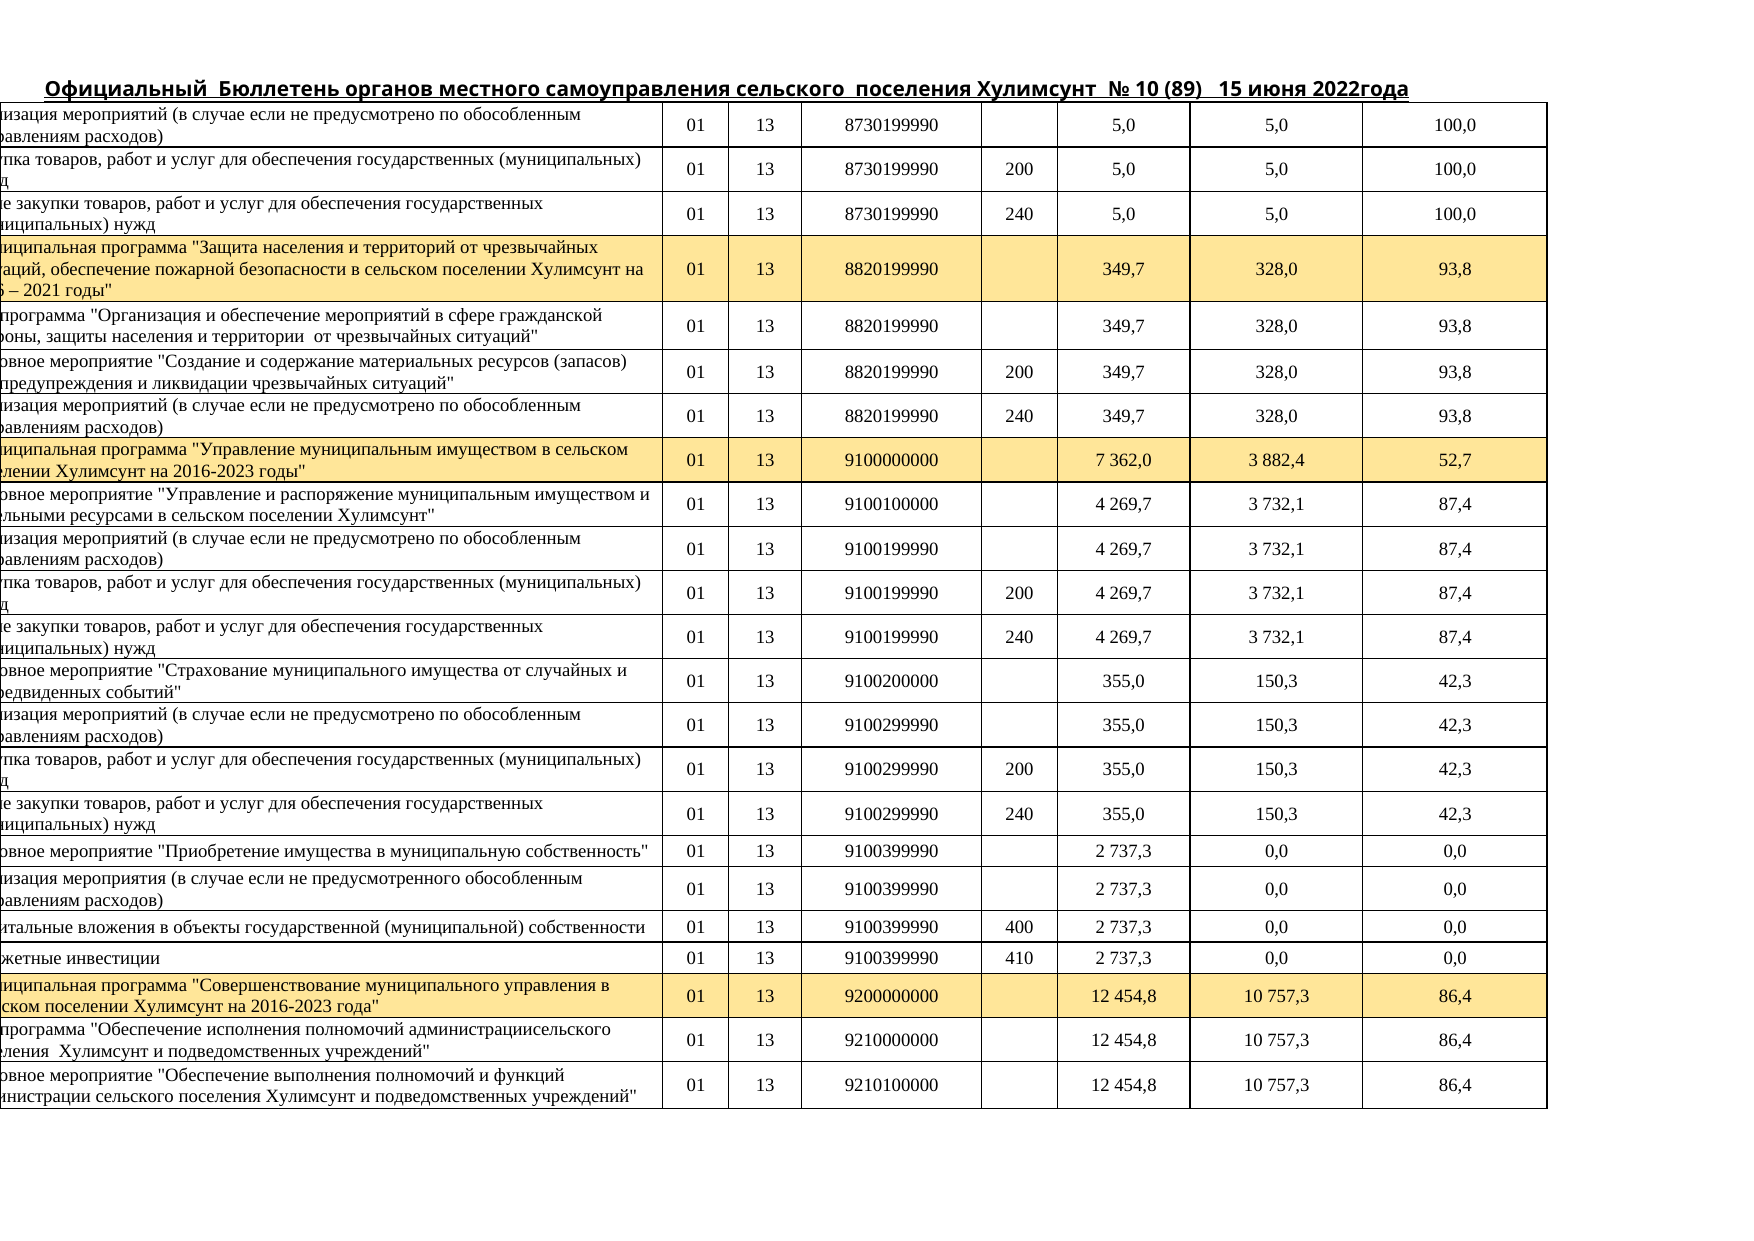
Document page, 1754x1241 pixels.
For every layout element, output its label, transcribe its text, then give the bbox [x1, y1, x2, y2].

table_cell 93,8 [1363, 350, 1546, 393]
table_cell 328,0 [1191, 236, 1362, 301]
table_cell Реализация мероприятий (в случае если не предусмотрено по обособленным направлениям расходов) [1, 703, 662, 746]
table_cell 9100199990 [802, 615, 981, 658]
table_cell 2 737,3 [1058, 836, 1189, 866]
table_cell 9200000000 [802, 974, 981, 1017]
table_cell 8820199990 [802, 394, 981, 437]
table_cell [982, 703, 1057, 746]
table_cell 01 [663, 974, 728, 1017]
table_cell 13 [729, 394, 801, 437]
table_cell 01 [663, 148, 728, 191]
table_cell 86,4 [1363, 974, 1546, 1017]
table_cell 2 737,3 [1058, 911, 1189, 941]
table_cell 86,4 [1363, 1018, 1546, 1061]
table_cell 52,7 [1363, 438, 1546, 481]
table_cell 42,3 [1363, 748, 1546, 791]
table_cell Реализация мероприятия (в случае если не предусмотренного обособленным направлениям расходов) [1, 867, 662, 910]
table_cell 13 [729, 867, 801, 910]
table_cell 9100199990 [802, 571, 981, 614]
table_cell 01 [663, 1062, 728, 1108]
table_cell 150,3 [1191, 792, 1362, 835]
table_cell 87,4 [1363, 527, 1546, 570]
table_cell 8820199990 [802, 236, 981, 301]
table_cell Бюджетные инвестиции [1, 943, 662, 973]
table_cell 87,4 [1363, 571, 1546, 614]
table_cell 01 [663, 911, 728, 941]
table_cell Иные закупки товаров, работ и услуг для обеспечения государственных (муниципальных) нужд [1, 792, 662, 835]
table_cell 3 732,1 [1191, 483, 1362, 526]
table_cell 5,0 [1058, 192, 1189, 235]
table_cell 01 [663, 483, 728, 526]
table_cell 0,0 [1363, 836, 1546, 866]
table_cell 150,3 [1191, 659, 1362, 702]
table_cell 5,0 [1191, 103, 1362, 146]
table_cell 3 732,1 [1191, 615, 1362, 658]
table_cell 9210100000 [802, 1062, 981, 1108]
table_cell 3 732,1 [1191, 527, 1362, 570]
table_cell 13 [729, 438, 801, 481]
table_cell 01 [663, 192, 728, 235]
table_cell 01 [663, 350, 728, 393]
table_cell 13 [729, 1018, 801, 1061]
table_cell 9100200000 [802, 659, 981, 702]
table_cell 13 [729, 974, 801, 1017]
table_cell 4 269,7 [1058, 571, 1189, 614]
table_cell 13 [729, 192, 801, 235]
table_cell Закупка товаров, работ и услуг для обеспечения государственных (муниципальных) нужд [1, 748, 662, 791]
table_cell Иные закупки товаров, работ и услуг для обеспечения государственных (муниципальных) нужд [1, 192, 662, 235]
table_cell 5,0 [1058, 148, 1189, 191]
table_cell 13 [729, 571, 801, 614]
table_cell 150,3 [1191, 703, 1362, 746]
table_cell Реализация мероприятий (в случае если не предусмотрено по обособленным направлениям расходов) [1, 394, 662, 437]
table_cell 9100399990 [802, 867, 981, 910]
table_cell 01 [663, 1018, 728, 1061]
table_cell 01 [663, 836, 728, 866]
table_cell 9100299990 [802, 748, 981, 791]
table_cell 5,0 [1058, 103, 1189, 146]
table_cell 13 [729, 1062, 801, 1108]
table_cell Муниципальная программа "Совершенствование муниципального управления в сельском поселении Хулимсунт на 2016-2023 года" [1, 974, 662, 1017]
table_cell Муниципальная программа "Защита населения и территорий от чрезвычайных ситуаций, обеспечение пожарной безопасности в сельском поселении Хулимсунт на 2016 – 2021 годы" [1, 236, 662, 301]
table_cell 8730199990 [802, 103, 981, 146]
table_cell Основное мероприятие "Обеспечение выполнения полномочий и функций администрации сельского поселения Хулимсунт и подведомственных учреждений" [1, 1062, 662, 1108]
table_cell [982, 438, 1057, 481]
table_cell 328,0 [1191, 394, 1362, 437]
table_cell [982, 1062, 1057, 1108]
table_cell 9100299990 [802, 703, 981, 746]
table_cell 9210000000 [802, 1018, 981, 1061]
table_cell 8730199990 [802, 148, 981, 191]
table_cell 10 757,3 [1191, 1018, 1362, 1061]
table_cell 01 [663, 867, 728, 910]
table_cell 9100000000 [802, 438, 981, 481]
table_cell 240 [982, 615, 1057, 658]
table_cell 01 [663, 659, 728, 702]
table_cell [982, 103, 1057, 146]
table_cell 42,3 [1363, 703, 1546, 746]
table_cell [982, 302, 1057, 349]
table_cell Подпрограмма "Обеспечение исполнения полномочий администрациисельского поселения Хулимсунт и подведомственных учреждений" [1, 1018, 662, 1061]
table_cell [982, 1018, 1057, 1061]
table_cell Основное мероприятие "Страхование муниципального имущества от случайных и непредвиденных событий" [1, 659, 662, 702]
table_cell 100,0 [1363, 192, 1546, 235]
table_cell Муниципальная программа "Управление муниципальным имуществом в сельском поселении Хулимсунт на 2016-2023 годы" [1, 438, 662, 481]
table_cell 4 269,7 [1058, 483, 1189, 526]
table_cell 13 [729, 911, 801, 941]
table_cell 8820199990 [802, 302, 981, 349]
table_cell 0,0 [1363, 867, 1546, 910]
table_cell 01 [663, 615, 728, 658]
table_cell 240 [982, 394, 1057, 437]
table_cell 12 454,8 [1058, 1018, 1189, 1061]
table_cell 01 [663, 571, 728, 614]
table_cell 13 [729, 103, 801, 146]
table_cell 12 454,8 [1058, 974, 1189, 1017]
table_cell 150,3 [1191, 748, 1362, 791]
table_cell 01 [663, 792, 728, 835]
table_cell 93,8 [1363, 394, 1546, 437]
table_cell [982, 974, 1057, 1017]
table_cell 328,0 [1191, 350, 1362, 393]
table_cell 10 757,3 [1191, 974, 1362, 1017]
table_cell 349,7 [1058, 236, 1189, 301]
table_cell 01 [663, 703, 728, 746]
table_cell 0,0 [1191, 836, 1362, 866]
table_cell 13 [729, 527, 801, 570]
table_cell 13 [729, 483, 801, 526]
table_cell 100,0 [1363, 103, 1546, 146]
table_cell 200 [982, 350, 1057, 393]
table_cell 0,0 [1191, 911, 1362, 941]
table_cell 01 [663, 236, 728, 301]
table_cell 12 454,8 [1058, 1062, 1189, 1108]
table_cell 9100399990 [802, 943, 981, 973]
table_cell Реализация мероприятий (в случае если не предусмотрено по обособленным направлениям расходов) [1, 527, 662, 570]
table_cell 8820199990 [802, 350, 981, 393]
table_cell 13 [729, 350, 801, 393]
table_cell 01 [663, 302, 728, 349]
table_cell Иные закупки товаров, работ и услуг для обеспечения государственных (муниципальных) нужд [1, 615, 662, 658]
table_cell 93,8 [1363, 236, 1546, 301]
table_cell 5,0 [1191, 148, 1362, 191]
table_cell 355,0 [1058, 748, 1189, 791]
table_cell 349,7 [1058, 394, 1189, 437]
table_cell 200 [982, 748, 1057, 791]
table_cell 42,3 [1363, 659, 1546, 702]
table_cell 328,0 [1191, 302, 1362, 349]
table_cell 10 757,3 [1191, 1062, 1362, 1108]
table_cell 13 [729, 148, 801, 191]
table_cell Основное мероприятие "Приобретение имущества в муниципальную собственность" [1, 836, 662, 866]
table_cell 410 [982, 943, 1057, 973]
table_cell 42,3 [1363, 792, 1546, 835]
table_cell 355,0 [1058, 659, 1189, 702]
table_cell 93,8 [1363, 302, 1546, 349]
table_cell 01 [663, 748, 728, 791]
table_cell 4 269,7 [1058, 615, 1189, 658]
table_cell Основное мероприятие "Создание и содержание материальных ресурсов (запасов) для предупреждения и ликвидации чрезвычайных ситуаций" [1, 350, 662, 393]
table_cell 349,7 [1058, 302, 1189, 349]
table_cell 7 362,0 [1058, 438, 1189, 481]
table_cell 0,0 [1191, 943, 1362, 973]
table_cell 9100100000 [802, 483, 981, 526]
table_cell 240 [982, 792, 1057, 835]
table_cell 87,4 [1363, 483, 1546, 526]
table_cell 8730199990 [802, 192, 981, 235]
table_cell 2 737,3 [1058, 943, 1189, 973]
table_cell 9100399990 [802, 836, 981, 866]
table_cell 86,4 [1363, 1062, 1546, 1108]
table_cell 349,7 [1058, 350, 1189, 393]
table_cell 0,0 [1363, 943, 1546, 973]
table_cell 400 [982, 911, 1057, 941]
table_cell Капитальные вложения в объекты государственной (муниципальной) собственности [1, 911, 662, 941]
table_cell 240 [982, 192, 1057, 235]
table_cell Закупка товаров, работ и услуг для обеспечения государственных (муниципальных) нужд [1, 571, 662, 614]
table_cell 87,4 [1363, 615, 1546, 658]
table_cell 355,0 [1058, 792, 1189, 835]
table_cell 13 [729, 659, 801, 702]
table_cell [982, 836, 1057, 866]
table_cell 01 [663, 943, 728, 973]
table_cell 100,0 [1363, 148, 1546, 191]
table_cell 9100299990 [802, 792, 981, 835]
table_cell Подпрограмма "Организация и обеспечение мероприятий в сфере гражданской обороны, защиты населения и территории от чрезвычайных ситуаций" [1, 302, 662, 349]
table_cell 200 [982, 148, 1057, 191]
table_cell 9100199990 [802, 527, 981, 570]
table_cell 0,0 [1191, 867, 1362, 910]
table_cell [982, 236, 1057, 301]
table_cell 13 [729, 748, 801, 791]
table_cell 5,0 [1191, 192, 1362, 235]
table_cell Основное мероприятие "Управление и распоряжение муниципальным имуществом и земельными ресурсами в сельском поселении Хулимсунт" [1, 483, 662, 526]
table_cell 01 [663, 103, 728, 146]
table_cell 0,0 [1363, 911, 1546, 941]
table_cell 4 269,7 [1058, 527, 1189, 570]
table_cell 01 [663, 527, 728, 570]
table_cell Закупка товаров, работ и услуг для обеспечения государственных (муниципальных) нужд [1, 148, 662, 191]
table_cell 13 [729, 615, 801, 658]
table_cell 13 [729, 236, 801, 301]
table_cell [982, 483, 1057, 526]
table_cell 01 [663, 438, 728, 481]
table_cell [982, 527, 1057, 570]
table_cell 2 737,3 [1058, 867, 1189, 910]
table_cell 9100399990 [802, 911, 981, 941]
table_cell Реализация мероприятий (в случае если не предусмотрено по обособленным направлениям расходов) [1, 103, 662, 146]
table_cell 13 [729, 943, 801, 973]
table_cell 13 [729, 703, 801, 746]
table_cell 200 [982, 571, 1057, 614]
table_cell 01 [663, 394, 728, 437]
table_cell 13 [729, 302, 801, 349]
table_cell [982, 659, 1057, 702]
table_cell [982, 867, 1057, 910]
table_cell 3 732,1 [1191, 571, 1362, 614]
table_cell 3 882,4 [1191, 438, 1362, 481]
table_cell 355,0 [1058, 703, 1189, 746]
table_cell 13 [729, 792, 801, 835]
table_cell 13 [729, 836, 801, 866]
